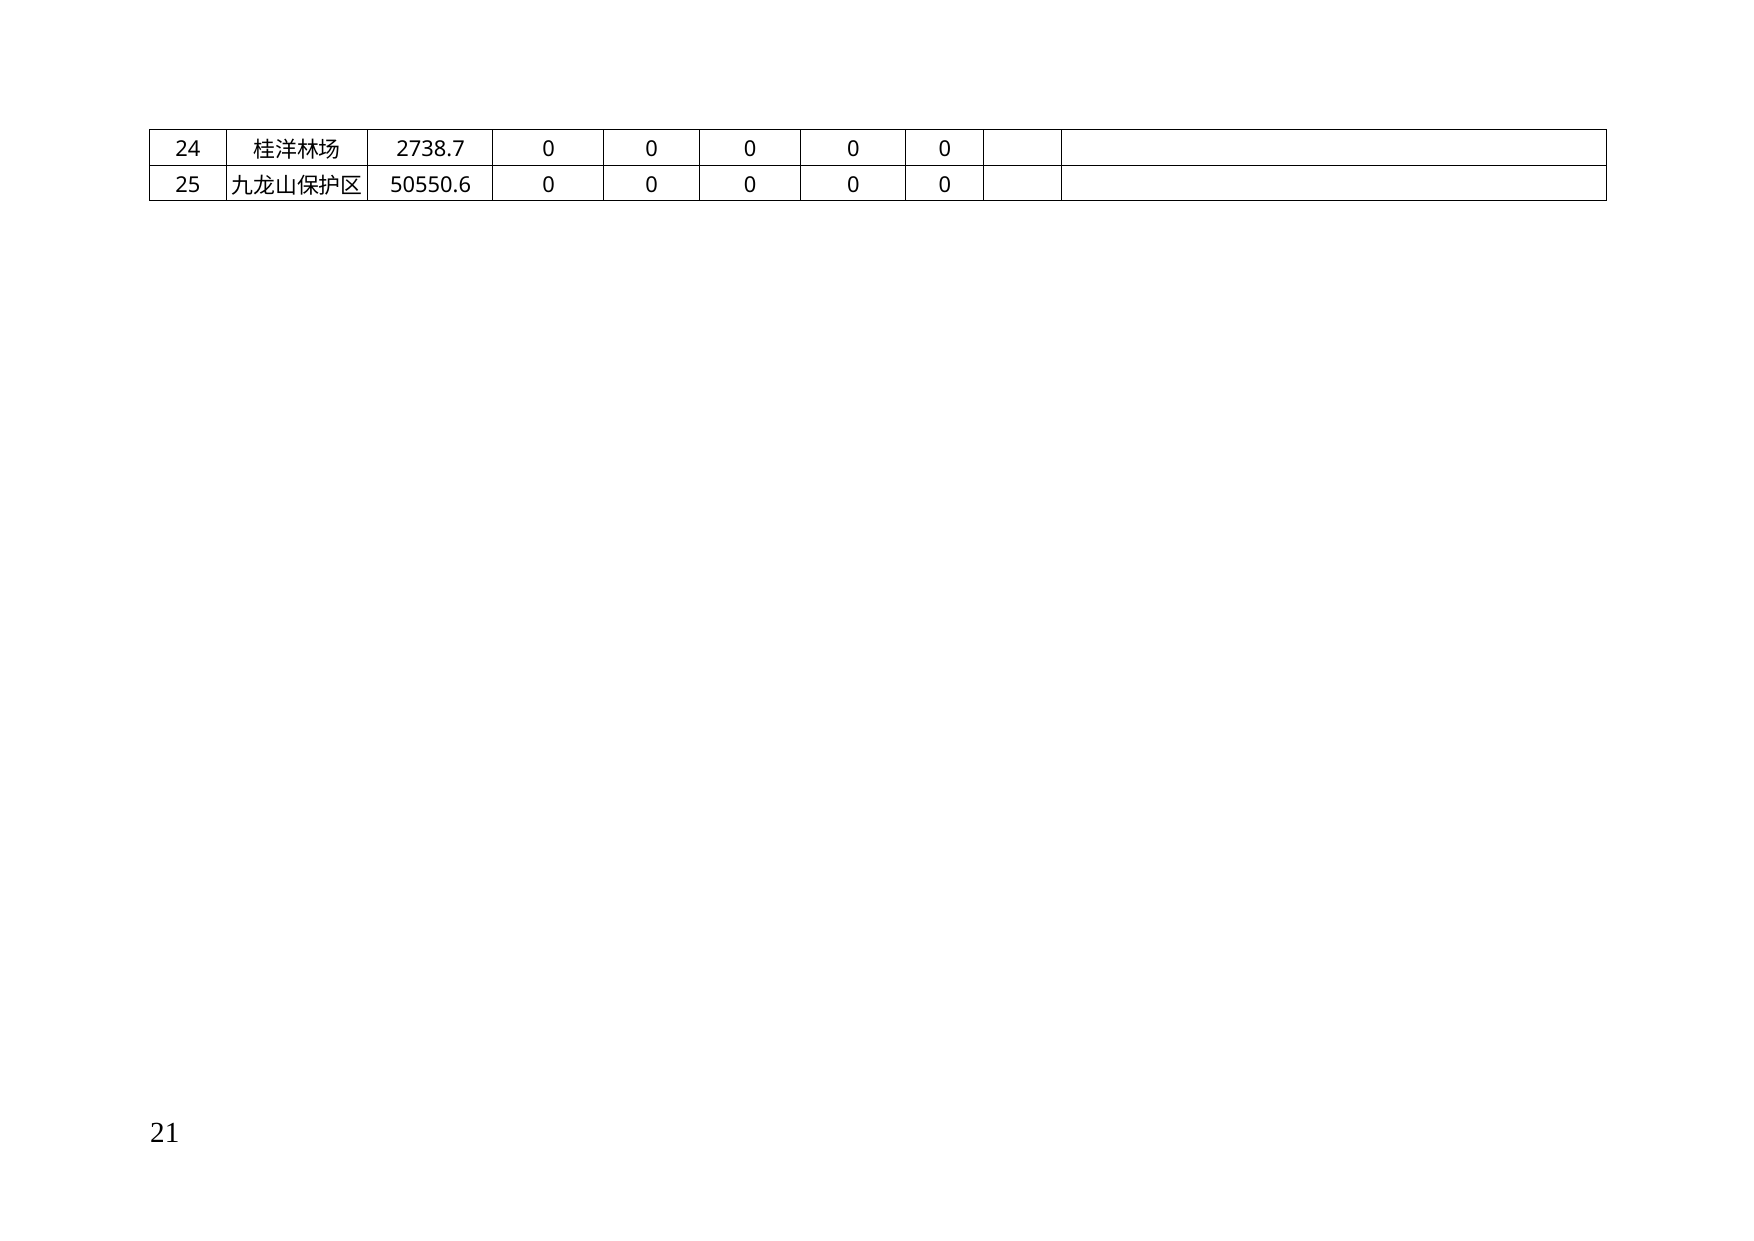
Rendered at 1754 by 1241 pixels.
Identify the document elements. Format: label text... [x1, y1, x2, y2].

table_cell 2738.7 [368, 130, 492, 164]
table_cell 0 [493, 130, 603, 164]
table_cell 0 [604, 166, 699, 200]
table_cell [1062, 166, 1606, 200]
table_cell 0 [604, 130, 699, 164]
table_cell [984, 166, 1061, 200]
table_cell 0 [700, 166, 800, 200]
table_cell 25 [150, 166, 226, 200]
table_cell 九龙山保护区 [227, 166, 367, 200]
table_cell 0 [906, 130, 983, 164]
table_cell [984, 130, 1061, 164]
table_cell 0 [700, 130, 800, 164]
table_cell 24 [150, 130, 226, 164]
table_cell 0 [801, 166, 905, 200]
table_cell [1062, 130, 1606, 164]
table_cell 0 [801, 130, 905, 164]
table_cell 50550.6 [368, 166, 492, 200]
table_cell 桂洋林场 [227, 130, 367, 164]
table_cell 0 [906, 166, 983, 200]
table_cell 0 [493, 166, 603, 200]
